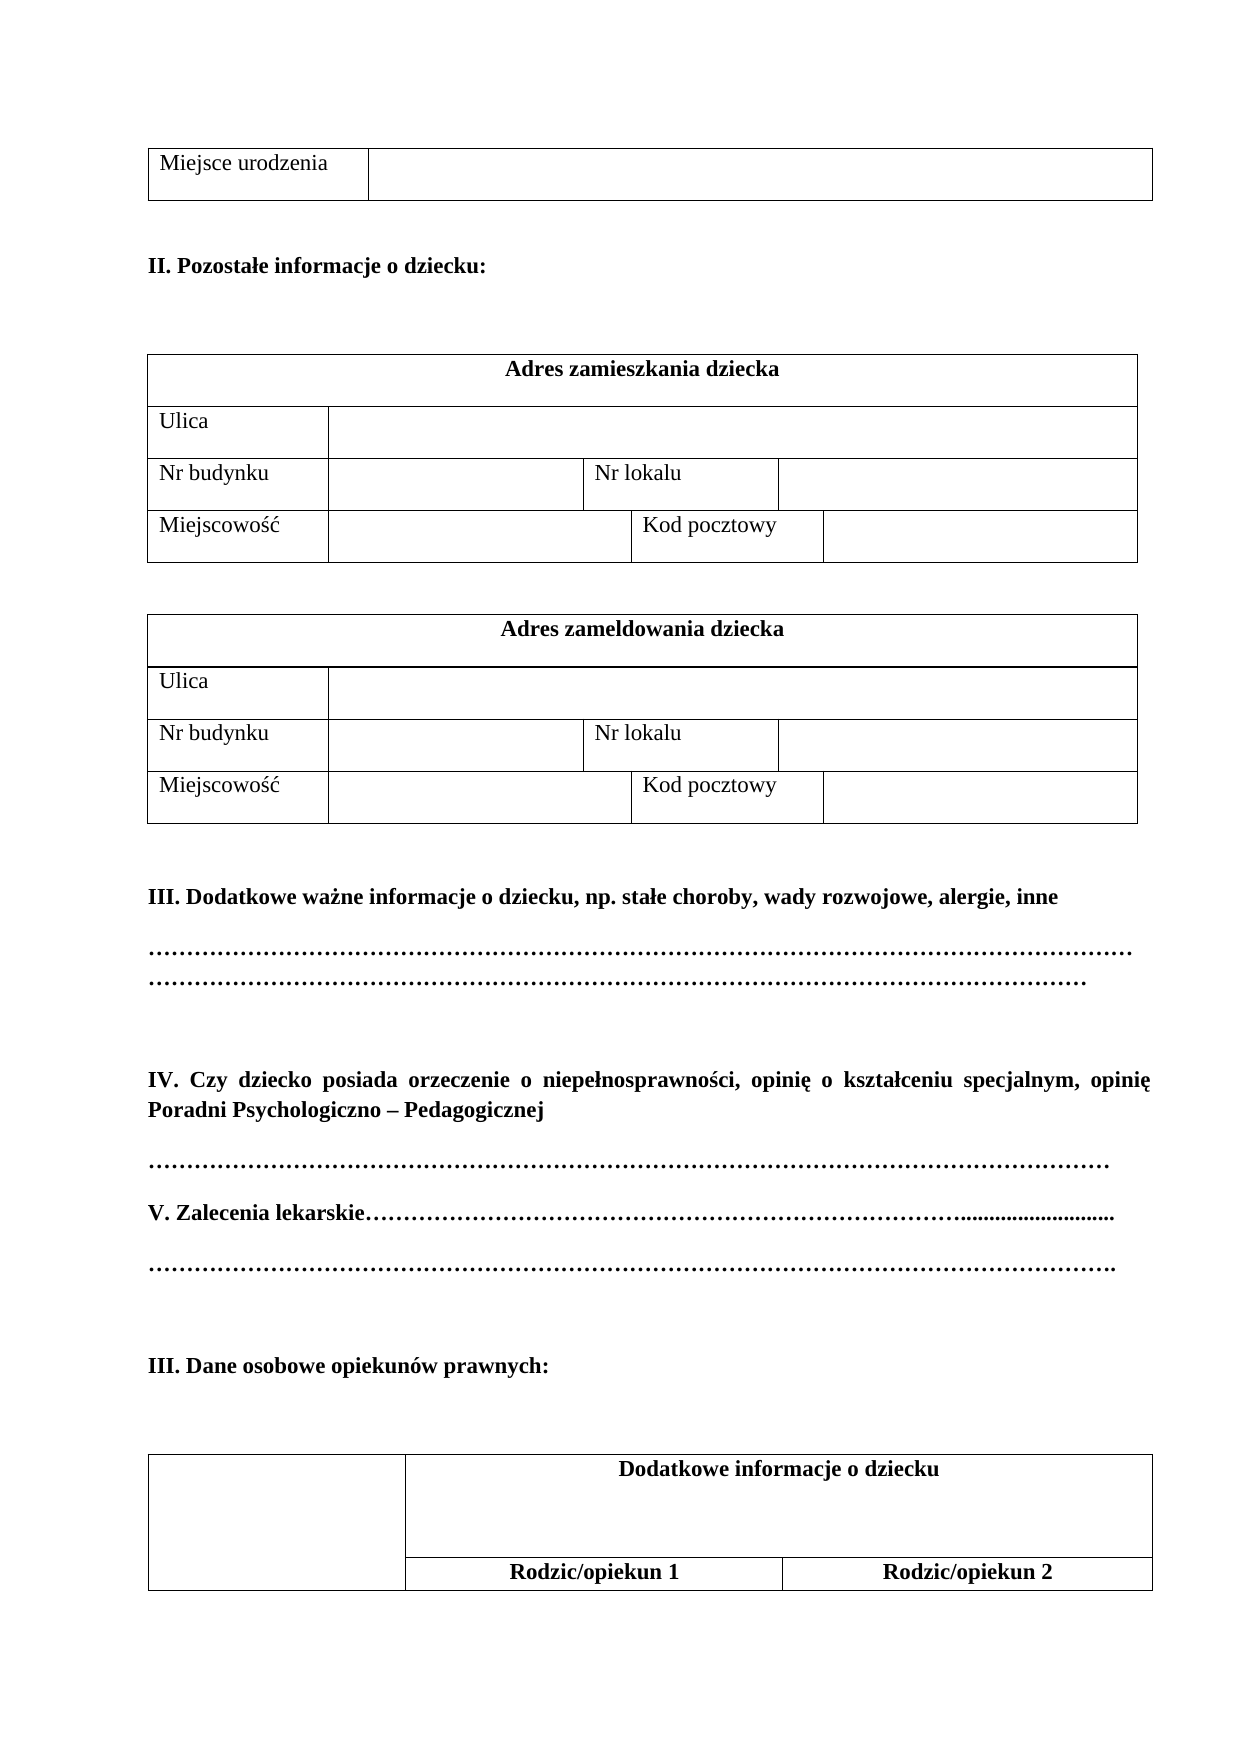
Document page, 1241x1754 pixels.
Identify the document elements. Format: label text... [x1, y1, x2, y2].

table_cell [329, 459, 583, 510]
text II. Pozostałe informacje o dziecku: [148, 252, 1152, 278]
table_cell [329, 407, 1137, 458]
table_cell Rodzic/opiekun 2 [783, 1558, 1152, 1590]
table_cell Miejsce urodzenia [149, 149, 368, 200]
table_cell Nr budynku [148, 459, 328, 510]
table_header Dodatkowe informacje o dziecku [406, 1455, 1152, 1557]
table_header Adres zamieszkania dziecka [148, 355, 1137, 406]
text V. Zalecenia lekarskie……………………………………………………………………........................... [148, 1199, 1152, 1225]
text III. Dane osobowe opiekunów prawnych: [148, 1352, 1152, 1378]
table_cell Ulica [148, 407, 328, 458]
table_cell [329, 772, 631, 823]
table_cell Kod pocztowy [632, 511, 823, 562]
table_cell Nr lokalu [584, 720, 778, 771]
table_cell [779, 459, 1137, 510]
text III. Dodatkowe ważne informacje o dziecku, np. stałe choroby, wady rozwojowe, alergie, inne [148, 883, 1152, 909]
text ………………………………………………………………………………………………………………. [148, 1250, 1152, 1276]
text ……………………………………………………………………………………………………………………………………………………………………………………………………………………………… [148, 934, 1152, 991]
table_header Adres zameldowania dziecka [148, 615, 1137, 666]
table_cell Rodzic/opiekun 1 [406, 1558, 782, 1590]
text IV. Czy dziecko posiada orzeczenie o niepełnosprawności, opinię o kształceniu specjalnym, opinię Poradni Psychologiczno – Pedagogicznej [148, 1066, 1152, 1123]
text ……………………………………………………………………………………………………………… [148, 1148, 1152, 1174]
table_cell Kod pocztowy [632, 772, 823, 823]
table_cell [329, 668, 1137, 718]
table_cell Nr lokalu [584, 459, 778, 510]
table_cell [329, 720, 583, 771]
table_cell Miejscowość [148, 511, 328, 562]
table_cell [779, 720, 1137, 771]
table_cell [329, 511, 631, 562]
table_cell Nr budynku [148, 720, 328, 771]
table_cell [824, 511, 1137, 562]
table_cell [824, 772, 1137, 823]
table_cell Ulica [148, 668, 328, 718]
table_header [149, 1455, 405, 1590]
table_cell [369, 149, 1152, 200]
table_cell Miejscowość [148, 772, 328, 823]
